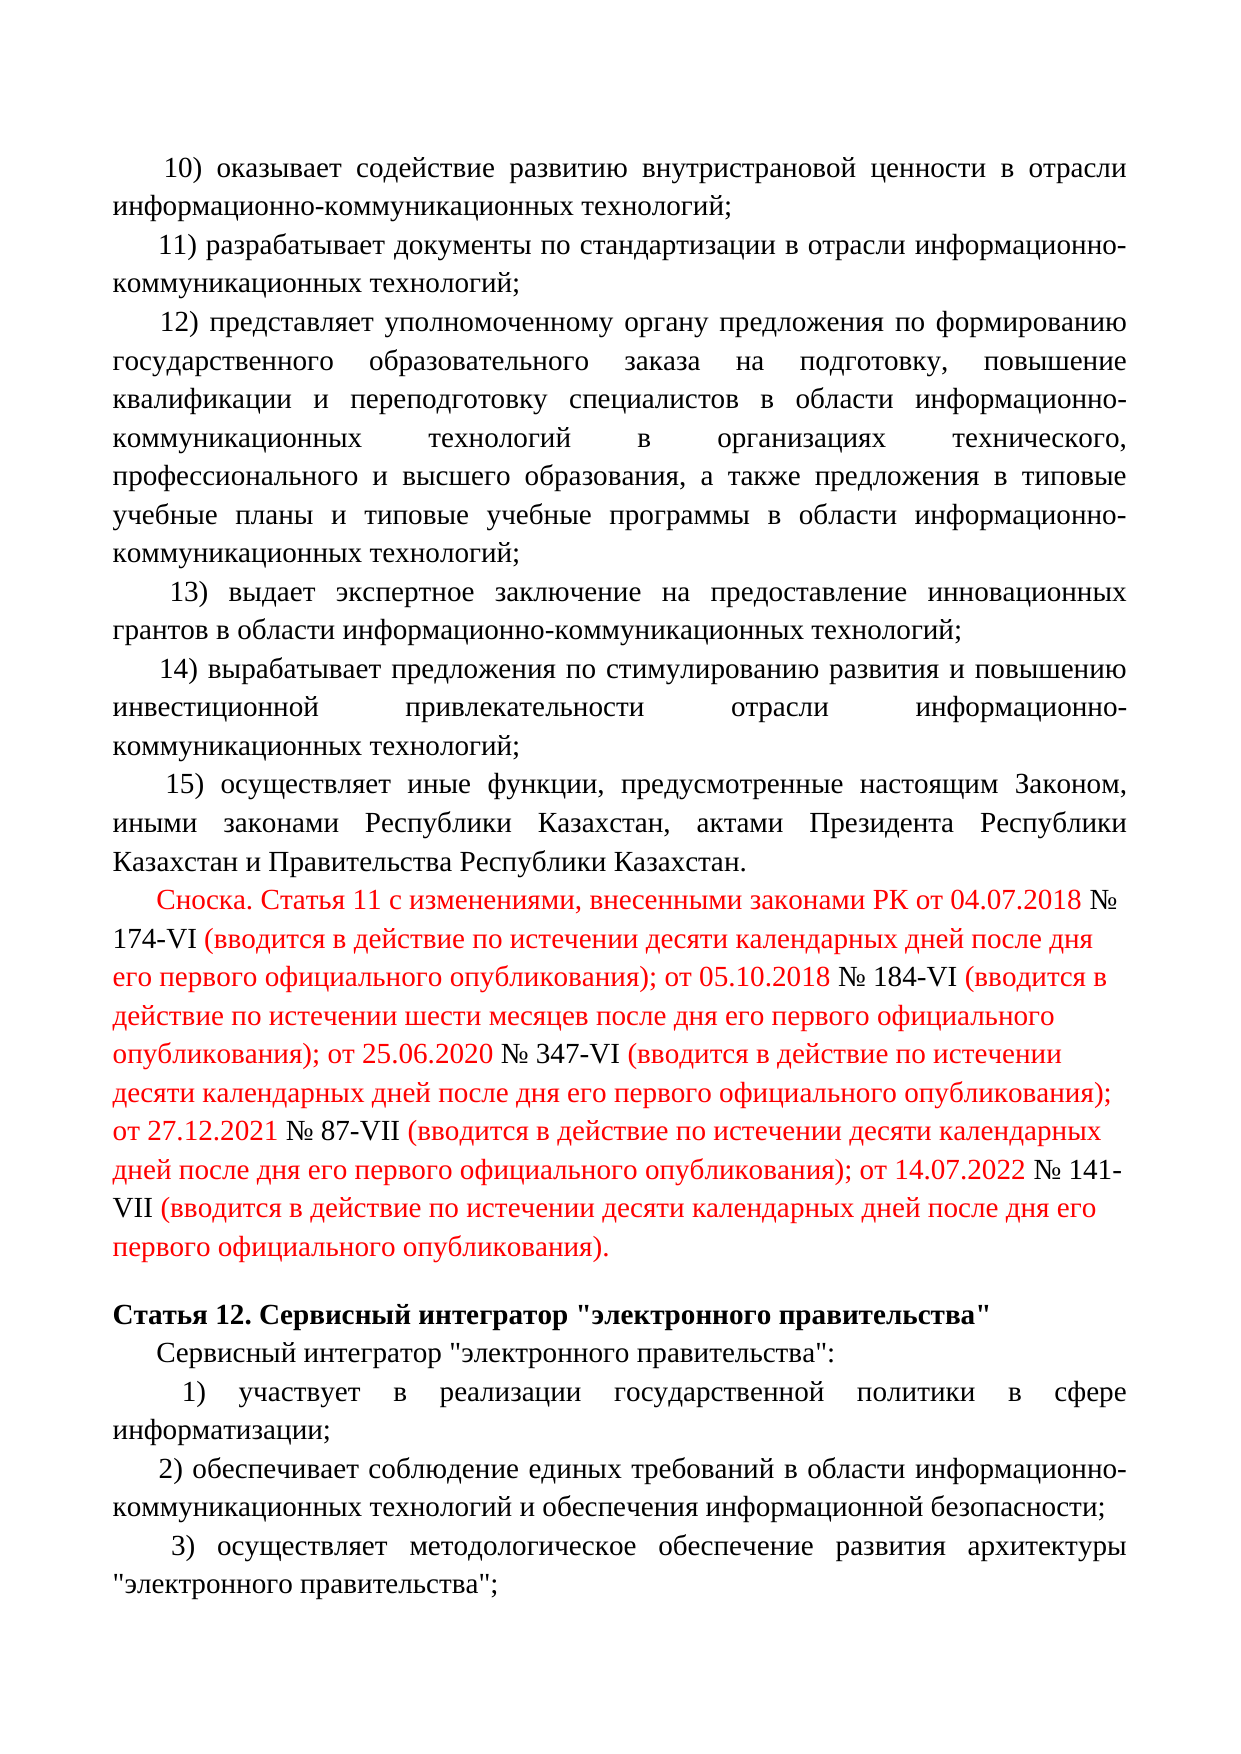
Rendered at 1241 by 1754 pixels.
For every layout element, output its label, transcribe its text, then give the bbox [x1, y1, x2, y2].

text 15) осуществляет иные функции, предусмотренные настоящим Законом, иными законами Республики Казахстан, актами Президента Республики Казахстан и Правительства Республики Казахстан. [112, 767, 1128, 877]
text 3) осуществляет методологическое обеспечение развития архитектуры "электронного правительства"; [112, 1528, 1128, 1600]
text 2) обеспечивает соблюдение единых требований в области информационно-коммуникационных технологий и обеспечения информационной безопасности; [112, 1451, 1128, 1523]
text Сервисный интегратор "электронного правительства": [112, 1335, 1128, 1369]
text Статья 12. Сервисный интегратор "электронного правительства" [112, 1297, 1128, 1330]
text 10) оказывает содействие развитию внутристрановой ценности в отрасли информационно-коммуникационных технологий; [112, 150, 1128, 222]
text Сноска. Статья 11 с изменениями, внесенными законами РК от 04.07.2018 № 174-VІ (вводится в действие по истечении десяти календарных дней после дня его первого официального опубликования); от 05.10.2018 № 184-VI (вводится в действие по истечении шести месяцев после дня его первого официального опубликования); от 25.06.2020 № 347-VI (вводится в действие по истечении десяти календарных дней после дня его первого официального опубликования); от 27.12.2021 № 87-VII (вводится в действие по истечении десяти календарных дней после дня его первого официального опубликования); от 14.07.2022 № 141-VII (вводится в действие по истечении десяти календарных дней после дня его первого официального опубликования). [112, 882, 1128, 1293]
text 12) представляет уполномоченному органу предложения по формированию государственного образовательного заказа на подготовку, повышение квалификации и переподготовку специалистов в области информационно-коммуникационных технологий в организациях технического, профессионального и высшего образования, а также предложения в типовые учебные планы и типовые учебные программы в области информационно-коммуникационных технологий; [112, 304, 1128, 569]
text 13) выдает экспертное заключение на предоставление инновационных грантов в области информационно-коммуникационных технологий; [112, 574, 1128, 646]
text 14) вырабатывает предложения по стимулированию развития и повышению инвестиционной привлекательности отрасли информационно-коммуникационных технологий; [112, 651, 1128, 762]
text 1) участвует в реализации государственной политики в сфере информатизации; [112, 1374, 1128, 1446]
text 11) разрабатывает документы по стандартизации в отрасли информационно-коммуникационных технологий; [112, 227, 1128, 299]
